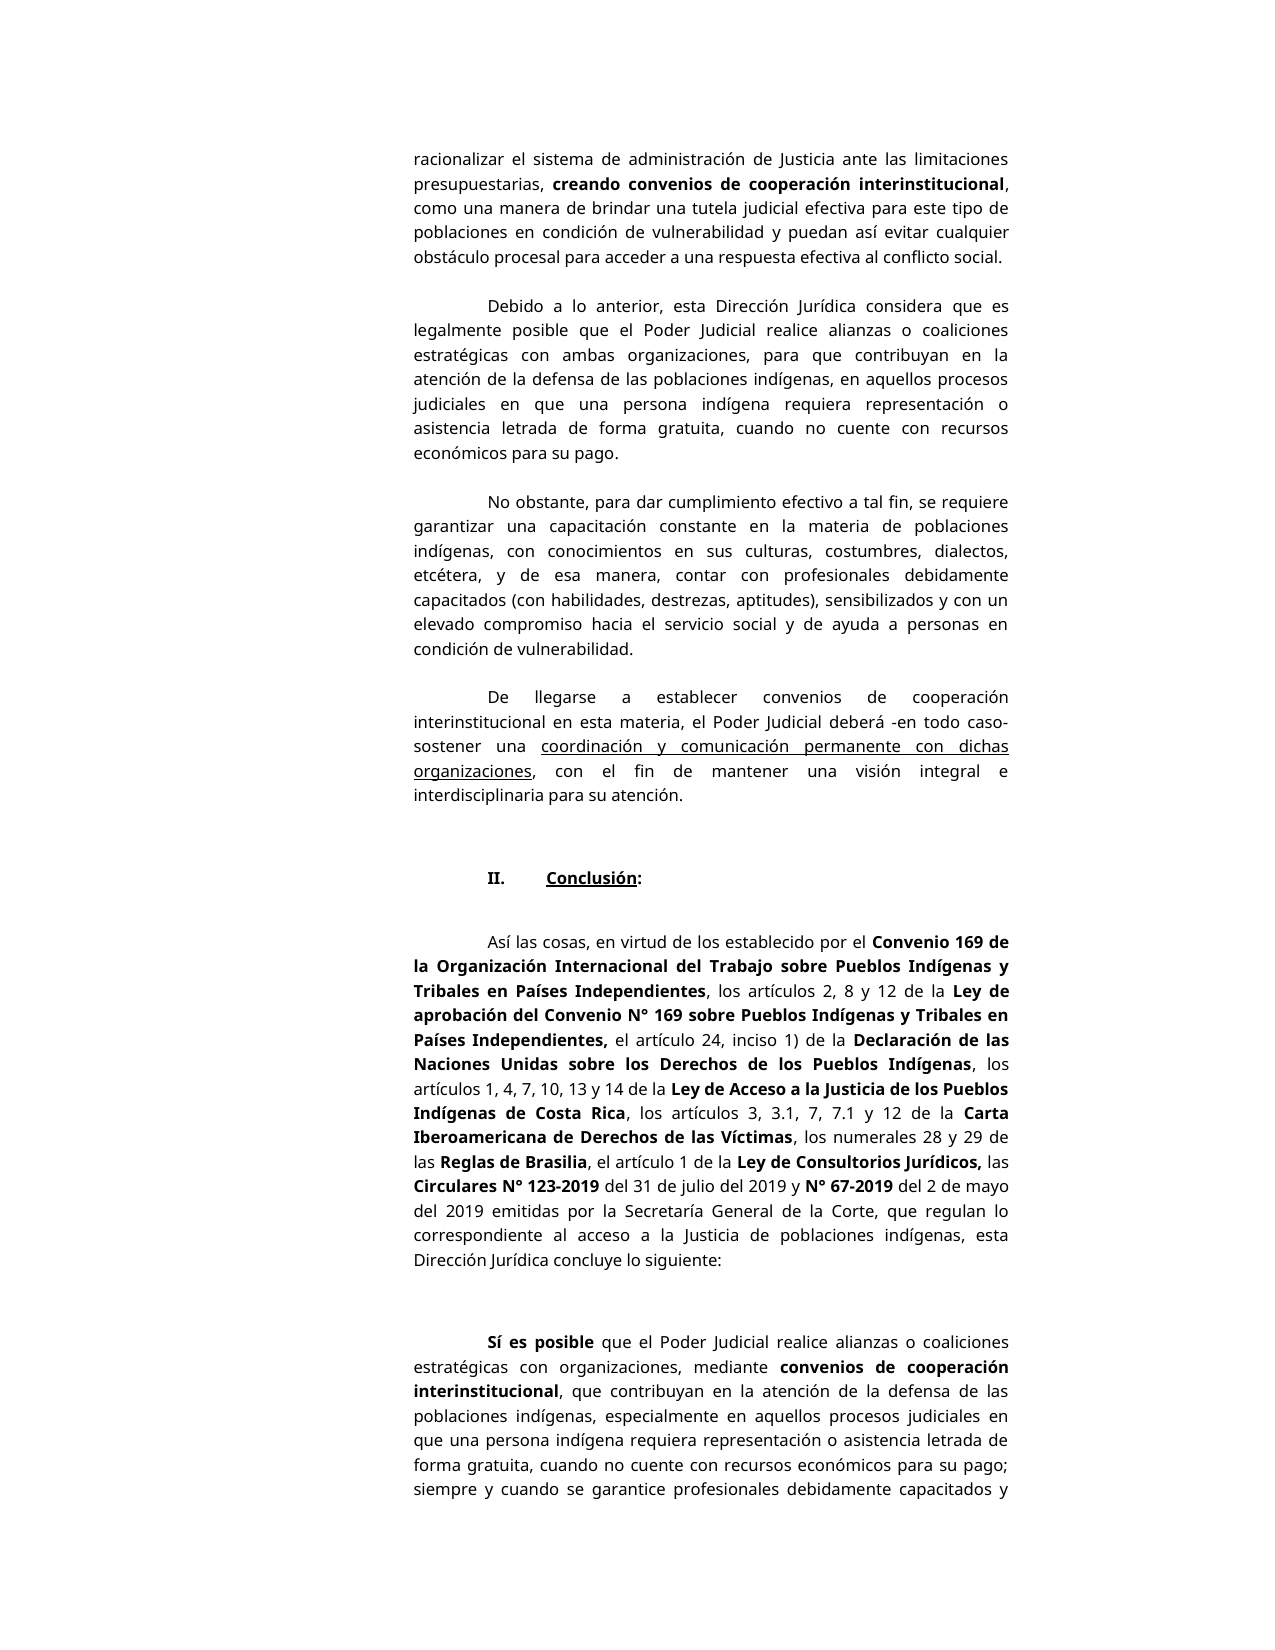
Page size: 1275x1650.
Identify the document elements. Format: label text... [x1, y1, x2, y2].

list Conclusión: [413, 866, 1009, 889]
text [413, 1331, 1009, 1500]
list No obstante, para dar cumplimiento efectivo a tal fin, se requiere garantizar una capacitación constante en la materia de poblaciones indígenas, con conocimientos en sus culturas, costumbres, dialectos, etcétera, y de esa manera, contar con profesionales debidamente capacitados (con habilidades, destrezas, aptitudes), sensibilizados y con un elevado compromiso hacia el servicio social y de ayuda a personas en condición de vulnerabilidad. [413, 490, 1009, 660]
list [413, 148, 1009, 268]
text Así las cosas, en virtud de los establecido por el Convenio 169 de la Organización Internacional del Trabajo sobre Pueblos Indígenas y Tribales en Países Independientes, los artículos 2, 8 y 12 de la Ley de aprobación del Convenio N° 169 sobre Pueblos Indígenas y Tribales en Países Independientes, el artículo 24, inciso 1) de la Declaración de las Naciones Unidas sobre los Derechos de los Pueblos Indígenas, los artículos 1, 4, 7, 10, 13 y 14 de la Ley de Acceso a la Justicia de los Pueblos Indígenas de Costa Rica, los artículos 3, 3.1, 7, 7.1 y 12 de la Carta Iberoamericana de Derechos de las Víctimas, los numerales 28 y 29 de las Reglas de Brasilia, el artículo 1 de la Ley de Consultorios Jurídicos, las Circulares N° 123-2019 del 31 de julio del 2019 y N° 67-2019 del 2 de mayo del 2019 emitidas por la Secretaría General de la Corte, que regulan lo correspondiente al acceso a la Justicia de poblaciones indígenas, esta Dirección Jurídica concluye lo siguiente: [413, 930, 1009, 1271]
list Debido a lo anterior, esta Dirección Jurídica considera que es legalmente posible que el Poder Judicial realice alianzas o coaliciones estratégicas con ambas organizaciones, para que contribuyan en la atención de la defensa de las poblaciones indígenas, en aquellos procesos judiciales en que una persona indígena requiera representación o asistencia letrada de forma gratuita, cuando no cuente con recursos económicos para su pago. [413, 294, 1009, 464]
list De llegarse a establecer convenios de cooperación interinstitucional en esta materia, el Poder Judicial deberá -en todo caso- sostener una coordinación y comunicación permanente con dichas organizaciones, con el fin de mantener una visión integral e interdisciplinaria para su atención. [413, 686, 1009, 807]
